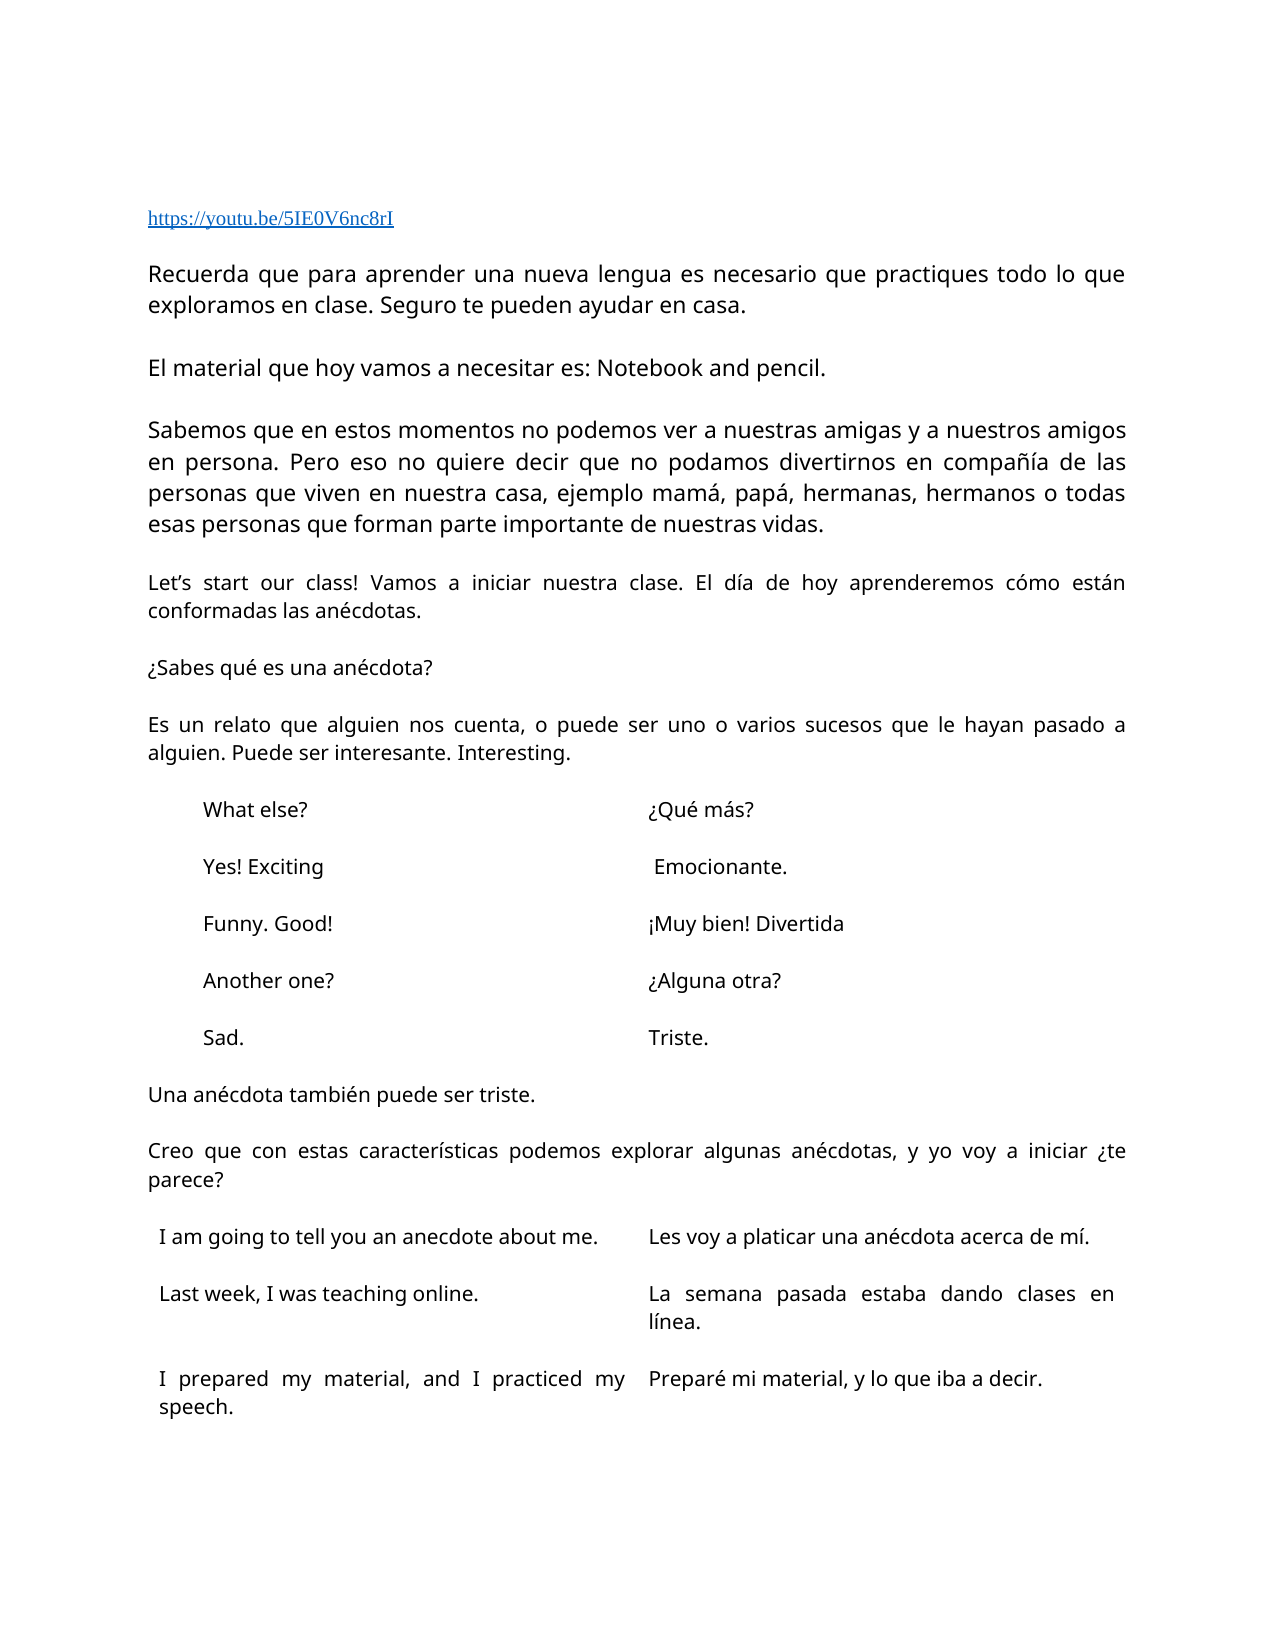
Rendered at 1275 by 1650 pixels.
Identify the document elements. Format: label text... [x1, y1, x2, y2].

text El material que hoy vamos a necesitar es: Notebook and pencil. [148, 352, 1127, 383]
text Es un relato que alguien nos cuenta, o puede ser uno o varios sucesos que le hayan pasado a alguien. Puede ser interesante. Interesting. [148, 710, 1127, 767]
text Sabemos que en estos momentos no podemos ver a nuestras amigas y a nuestros amigos en persona. Pero eso no quiere decir que no podamos divertirnos en compañía de las personas que viven en nuestra casa, ejemplo mamá, papá, hermanas, hermanos o todas esas personas que forman parte importante de nuestras vidas. [148, 414, 1127, 539]
table_header ¿Qué más? Emocionante. ¡Muy bien! Divertida ¿Alguna otra? Triste. [637, 795, 1004, 1051]
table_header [637, 1222, 1126, 1449]
text Recuerda que para aprender una nueva lengua es necesario que practiques todo lo que exploramos en clase. Seguro te pueden ayudar en casa. [148, 258, 1127, 321]
text Creo que con estas características podemos explorar algunas anécdotas, y yo voy a iniciar ¿te parece? [148, 1137, 1127, 1193]
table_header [148, 1222, 637, 1449]
text Let’s start our class! Vamos a iniciar nuestra clase. El día de hoy aprenderemos cómo están conformadas las anécdotas. [148, 568, 1127, 625]
text Una anécdota también puede ser triste. [148, 1080, 1127, 1108]
text ¿Sabes qué es una anécdota? [148, 653, 1127, 682]
table_header What else? Yes! Exciting Funny. Good! Another one? Sad. [192, 795, 637, 1051]
text https://youtu.be/5IE0V6nc8rI [148, 206, 1127, 230]
